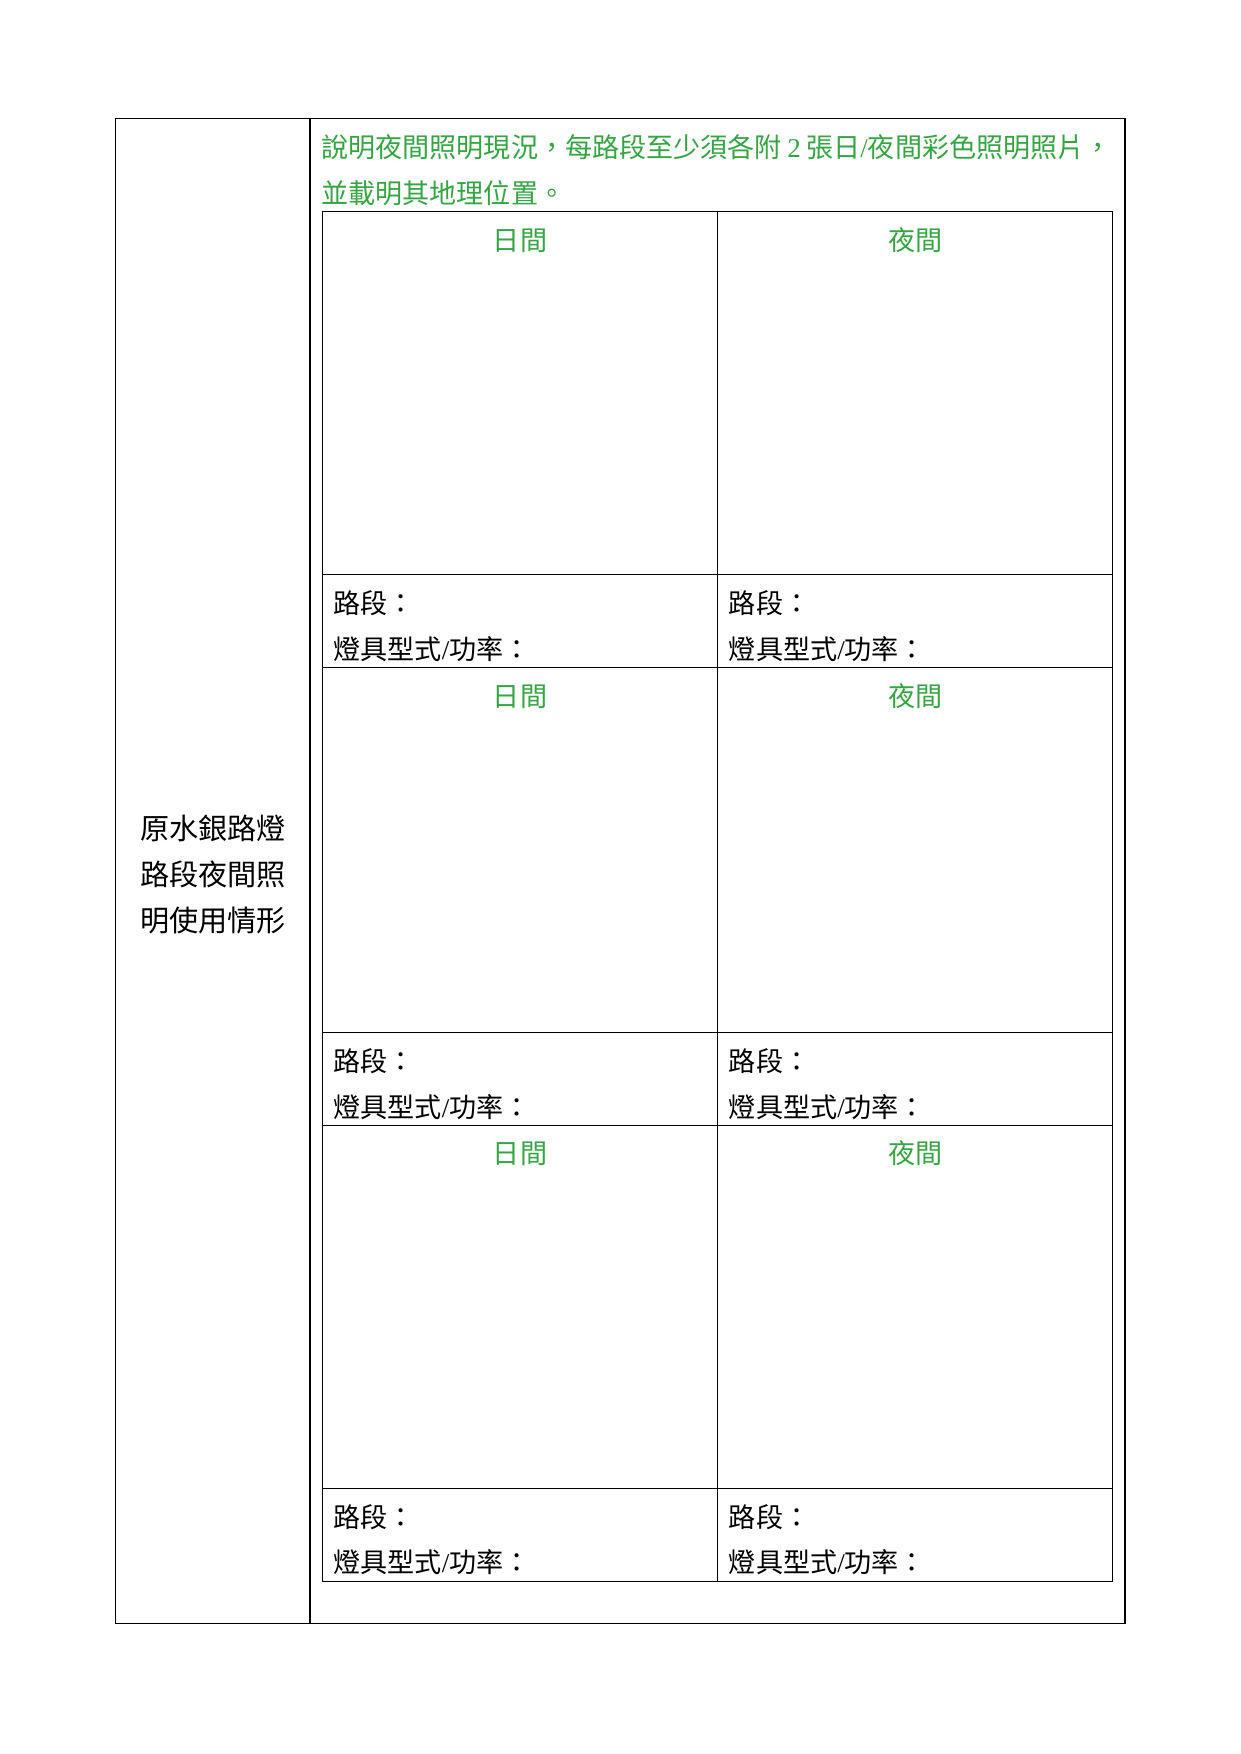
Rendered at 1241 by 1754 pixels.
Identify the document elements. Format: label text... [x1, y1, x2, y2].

table_cell 說明夜間照明現況，每路段至少須各附2張日/夜間彩色照明照片，並載明其地理位置。 [311, 119, 1124, 1623]
table_cell 原水銀路燈路段夜間照明使用情形 [116, 119, 309, 1623]
